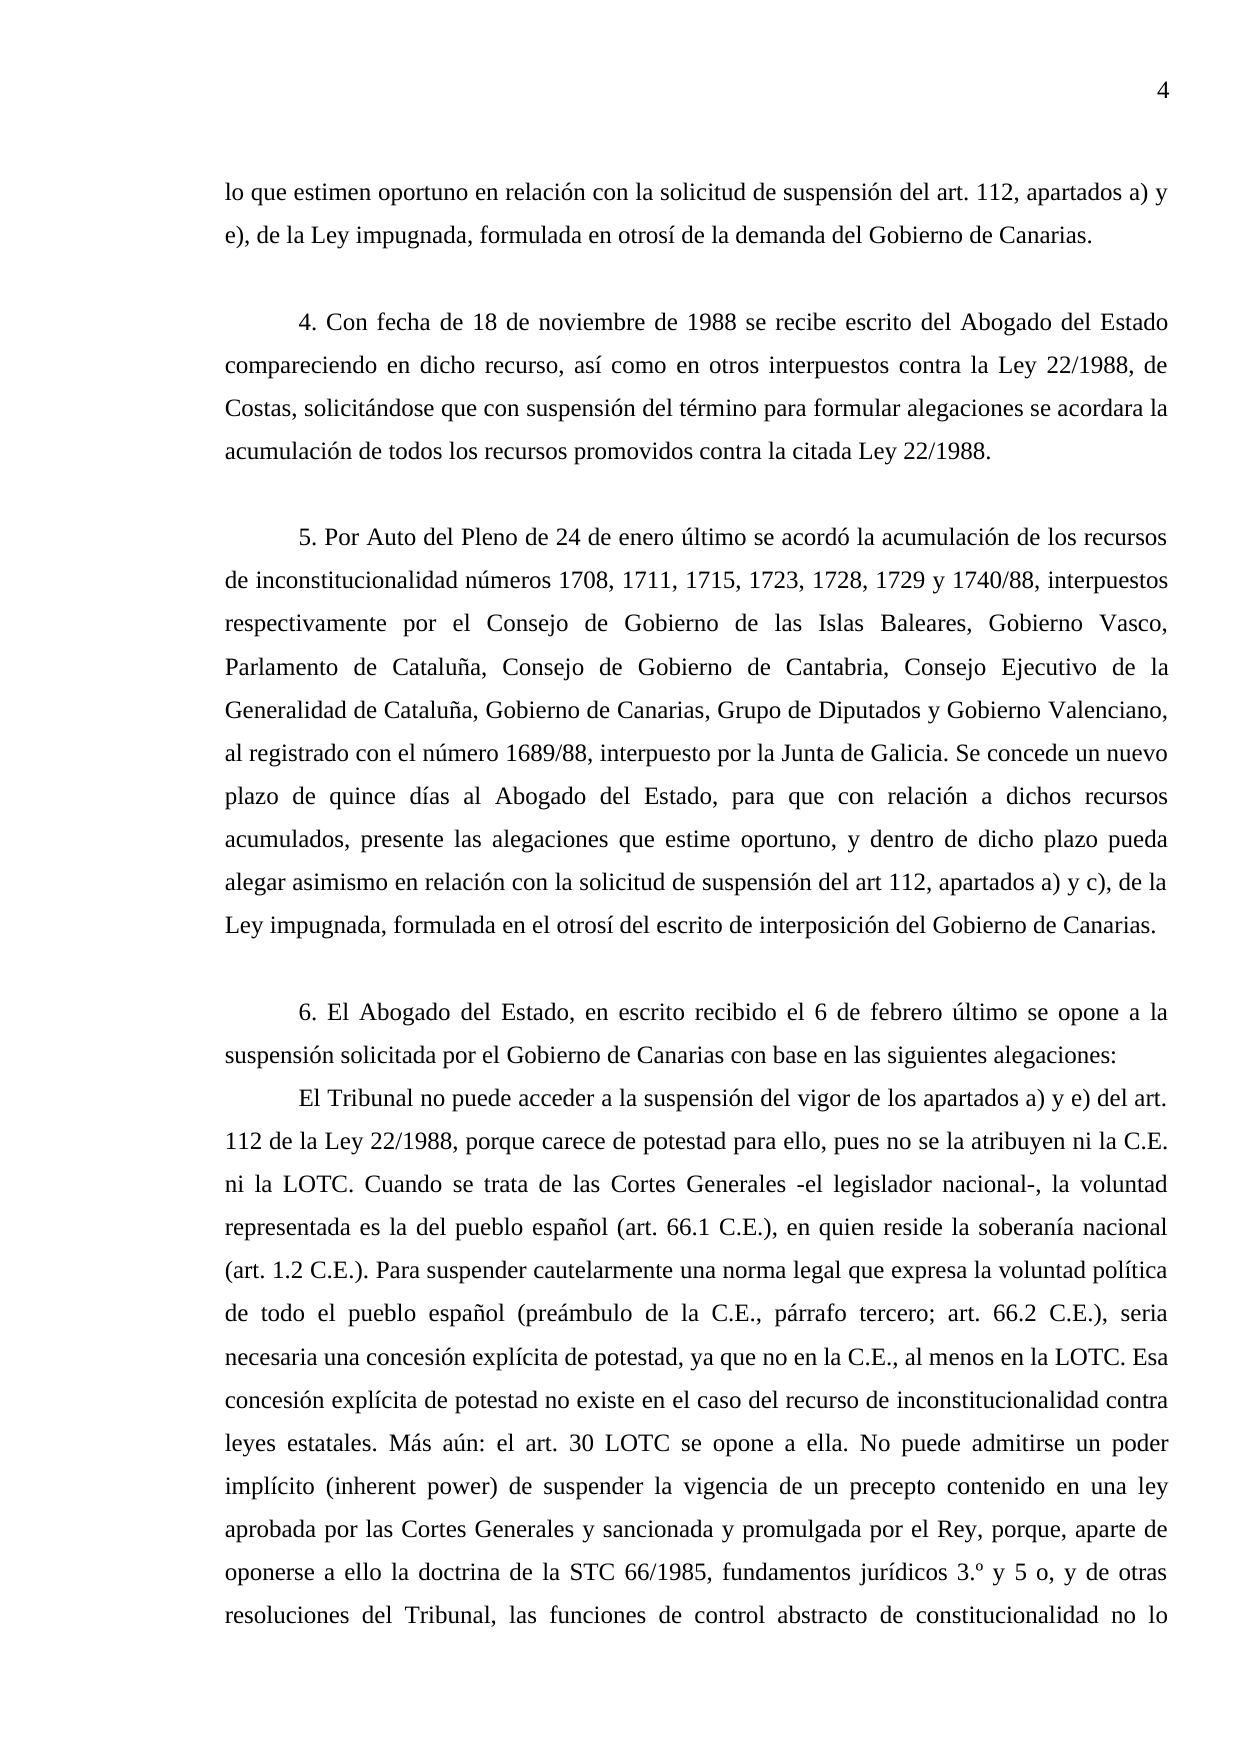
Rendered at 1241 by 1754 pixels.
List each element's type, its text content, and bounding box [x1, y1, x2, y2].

text 4. Con fecha de 18 de noviembre de 1988 se recibe escrito del Abogado del Estado compareciendo en dicho recurso, así como en otros interpuestos contra la Ley 22/1988, de Costas, solicitándose que con suspensión del término para formular alegaciones se acordara la acumulación de todos los recursos promovidos contra la citada Ley 22/1988. [224, 307, 1169, 465]
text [224, 1083, 1169, 1629]
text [224, 177, 1169, 249]
text 5. Por Auto del Pleno de 24 de enero último se acordó la acumulación de los recursos de inconstitucionalidad números 1708, 1711, 1715, 1723, 1728, 1729 y 1740/88, interpuestos respectivamente por el Consejo de Gobierno de las Islas Baleares, Gobierno Vasco, Parlamento de Cataluña, Consejo de Gobierno de Cantabria, Consejo Ejecutivo de la Generalidad de Cataluña, Gobierno de Canarias, Grupo de Diputados y Gobierno Valenciano, al registrado con el número 1689/88, interpuesto por la Junta de Galicia. Se concede un nuevo plazo de quince días al Abogado del Estado, para que con relación a dichos recursos acumulados, presente las alegaciones que estime oportuno, y dentro de dicho plazo pueda alegar asimismo en relación con la solicitud de suspensión del art 112, apartados a) y c), de la Ley impugnada, formulada en el otrosí del escrito de interposición del Gobierno de Canarias. [224, 522, 1169, 939]
text 6. El Abogado del Estado, en escrito recibido el 6 de febrero último se opone a la suspensión solicitada por el Gobierno de Canarias con base en las siguientes alegaciones: [224, 997, 1169, 1068]
